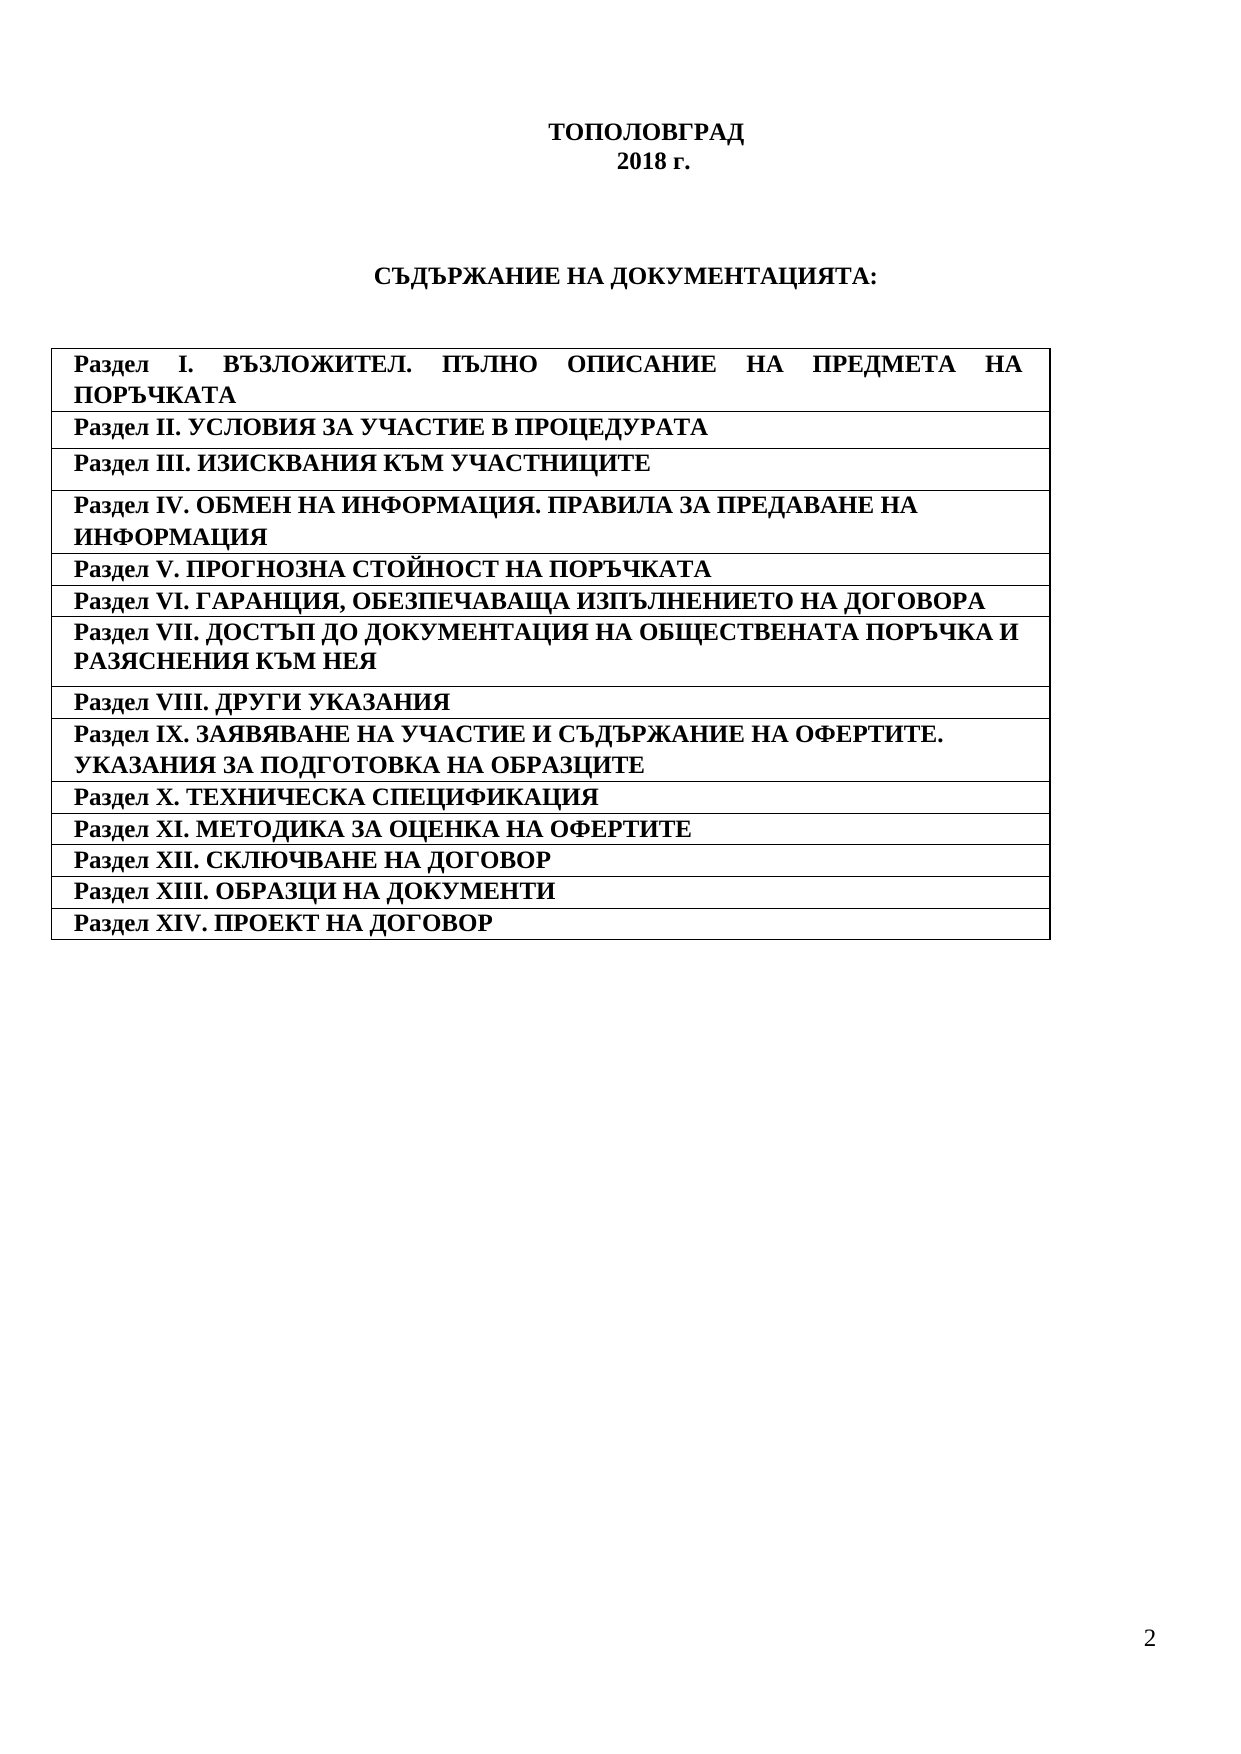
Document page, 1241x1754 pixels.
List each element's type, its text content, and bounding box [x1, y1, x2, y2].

table_cell Раздел Х. ТЕХНИЧЕСКА СПЕЦИФИКАЦИЯ [52, 782, 1049, 812]
table_cell Раздел VIII. ДРУГИ УКАЗАНИЯ [52, 687, 1049, 718]
table_cell Раздел ІI. УСЛОВИЯ ЗА УЧАСТИЕ В ПРОЦЕДУРАТА [52, 412, 1049, 448]
table_cell Раздел IX. ЗАЯВЯВАНЕ НА УЧАСТИЕ И СЪДЪРЖАНИЕ НА ОФЕРТИТЕ. УКАЗАНИЯ ЗА ПОДГОТОВКА НА ОБРАЗЦИТЕ [52, 719, 1049, 781]
table_cell Раздел IV. ОБМЕН НА ИНФОРМАЦИЯ. ПРАВИЛА ЗА ПРЕДАВАНЕ НА ИНФОРМАЦИЯ [52, 491, 1049, 553]
table_cell Раздел III. ИЗИСКВАНИЯ КЪМ УЧАСТНИЦИТЕ [52, 449, 1049, 490]
table_cell Раздел V. ПРОГНОЗНА СТОЙНОСТ НА ПОРЪЧКАТА [52, 554, 1049, 584]
table_cell Раздел VI. ГАРАНЦИЯ, ОБЕЗПЕЧАВАЩА ИЗПЪЛНЕНИЕТО НА ДОГОВОРА [52, 586, 1049, 616]
table_header Раздел І. ВЪЗЛОЖИТЕЛ. ПЪЛНО ОПИСАНИЕ НА ПРЕДМЕТА НА ПОРЪЧКАТА [52, 349, 1049, 411]
text СЪДЪРЖАНИЕ НА ДОКУМЕНТАЦИЯТА: [62, 261, 1189, 290]
table_cell Раздел XIV. ПРОЕКТ НА ДОГОВОР [52, 909, 1049, 939]
table_cell Раздел VII. ДОСТЪП ДО ДОКУМЕНТАЦИЯ НА ОБЩЕСТВЕНАТА ПОРЪЧКА И РАЗЯСНЕНИЯ КЪМ НЕЯ [52, 617, 1049, 686]
text ТОПОЛОВГРАД [122, 117, 1171, 146]
table_cell Раздел ХІI. СКЛЮЧВАНЕ НА ДОГОВОР [52, 845, 1049, 876]
text 2018 г. [136, 146, 1171, 175]
table_cell Раздел ХI. МЕТОДИКА ЗА ОЦЕНКА НА ОФЕРТИТЕ [52, 814, 1049, 844]
table_cell Раздел ХІІI. ОБРАЗЦИ НА ДОКУМЕНТИ [52, 877, 1049, 907]
